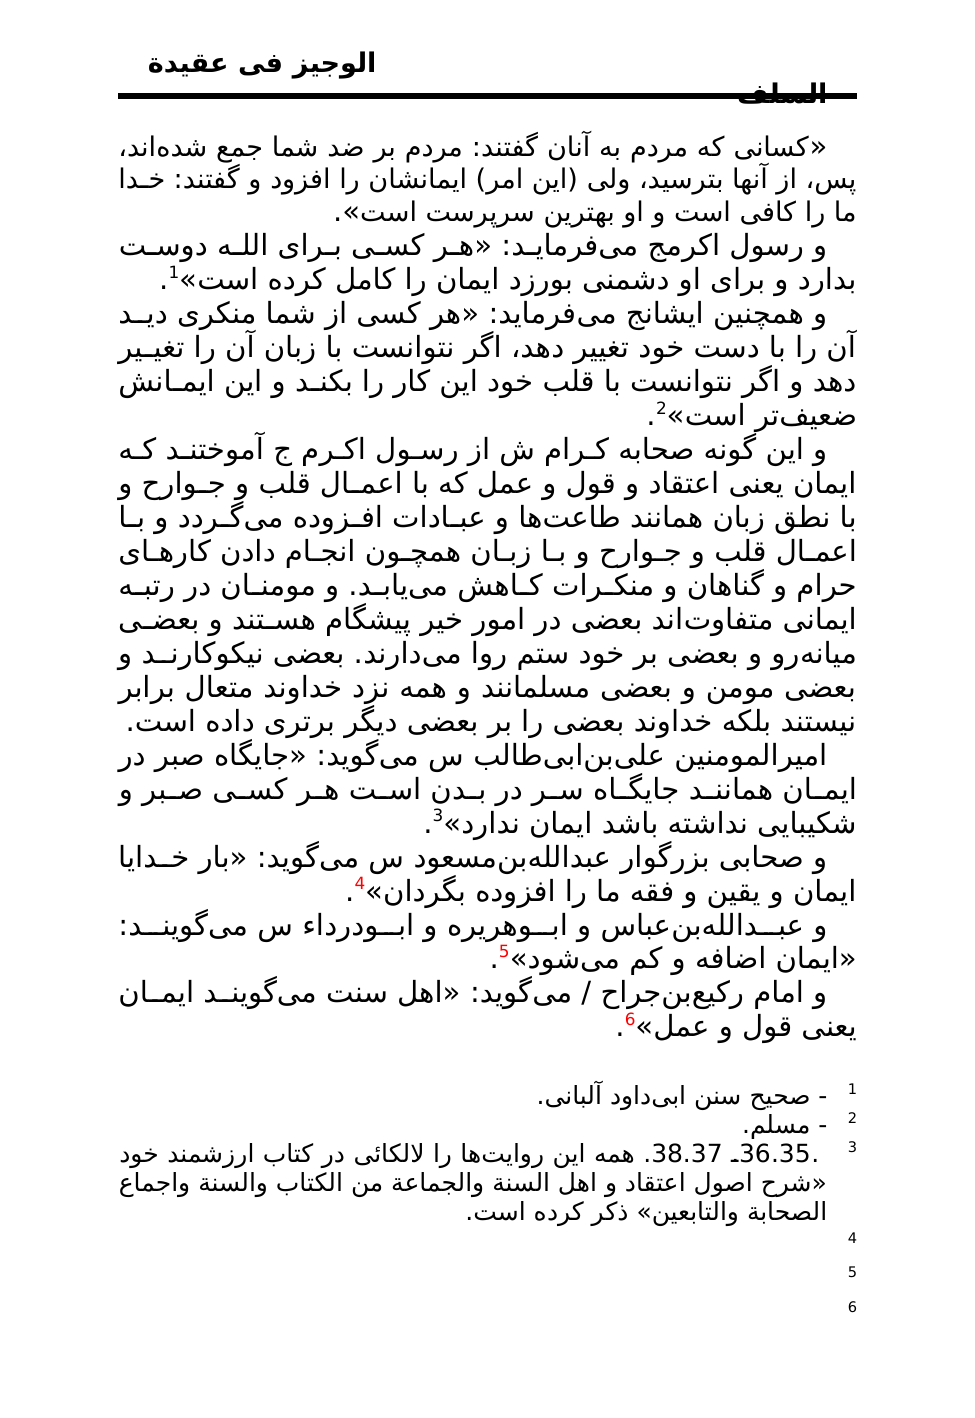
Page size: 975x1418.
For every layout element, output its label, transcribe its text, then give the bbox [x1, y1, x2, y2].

text و امام رکیع‌بن‌جراح / می‌گوید: «اهل سنت می‌گویند ایمان یعنی قول و عمل». [118, 976, 857, 1044]
text و همچنین ایشانج می‌فرماید: «هر کسی از شما منکری دید آن را با دست خود تغییر دهد، اگر نتوانست با زبان آن را تغییر دهد و اگر نتوانست با قلب خود این کار را بکند و این ایمانش ضعیف‌تر است». [118, 297, 857, 432]
text امیرالمومنین علی‌بن‌ابی‌طالب س می‌گوید: «جایگاه صبر در ایمان همانند جایگاه سر در بدن است هر کسی صبر و شکیبایی نداشته باشد ایمان ندارد». [118, 738, 857, 840]
text و صحابی بزرگوار عبدالله‌بن‌مسعود س می‌گوید: «بار خدایا ایمان و یقین و فقه ما را افزوده بگردان». [118, 840, 857, 908]
text و رسول اکرمج می‌فرماید: «هر کسی برای الله دوست بدارد و برای او دشمنی بورزد ایمان را کامل کرده است». [118, 229, 857, 297]
text و این ‌گونه صحابه کرام ش از رسول اکرم ج آموختند که ایمان یعنی اعتقاد و قول و عمل که با اعمال قلب و جوارح و با نطق زبان همانند طاعت‌ها و عبادات افزوده می‌گردد و با اعمال قلب و جوارح و با زبان همچون انجام دادن کارهای حرام و گناهان و منکرات کاهش می‌یابد. و مومنان در رتبه ایمانی متفاوت‌اند بعضی در امور خیر پیشگام هستند و بعضی میانه‌رو و بعضی بر خود ستم روا می‌دارند. بعضی نیکوکارند و بعضی مومن و بعضی مسلمانند و همه نزد خداوند متعال برابر نیستند بلکه خداوند بعضی را بر بعضی دیگر برتری داده است. [118, 432, 857, 738]
text «کسانی که مردم به آنان گفتند: مردم بر ضد شما جمع شده‌اند، پس، از آنها بترسید، ولی (این امر) ایمانشان را افزود و گفتند: خدا ما را کافی است و او بهترین سرپرست است». [118, 129, 857, 229]
text و عبدالله‌بن‌عباس و ابوهریره و ابودرداء س می‌گویند: «ایمان اضافه و کم می‌شود». [118, 908, 857, 976]
